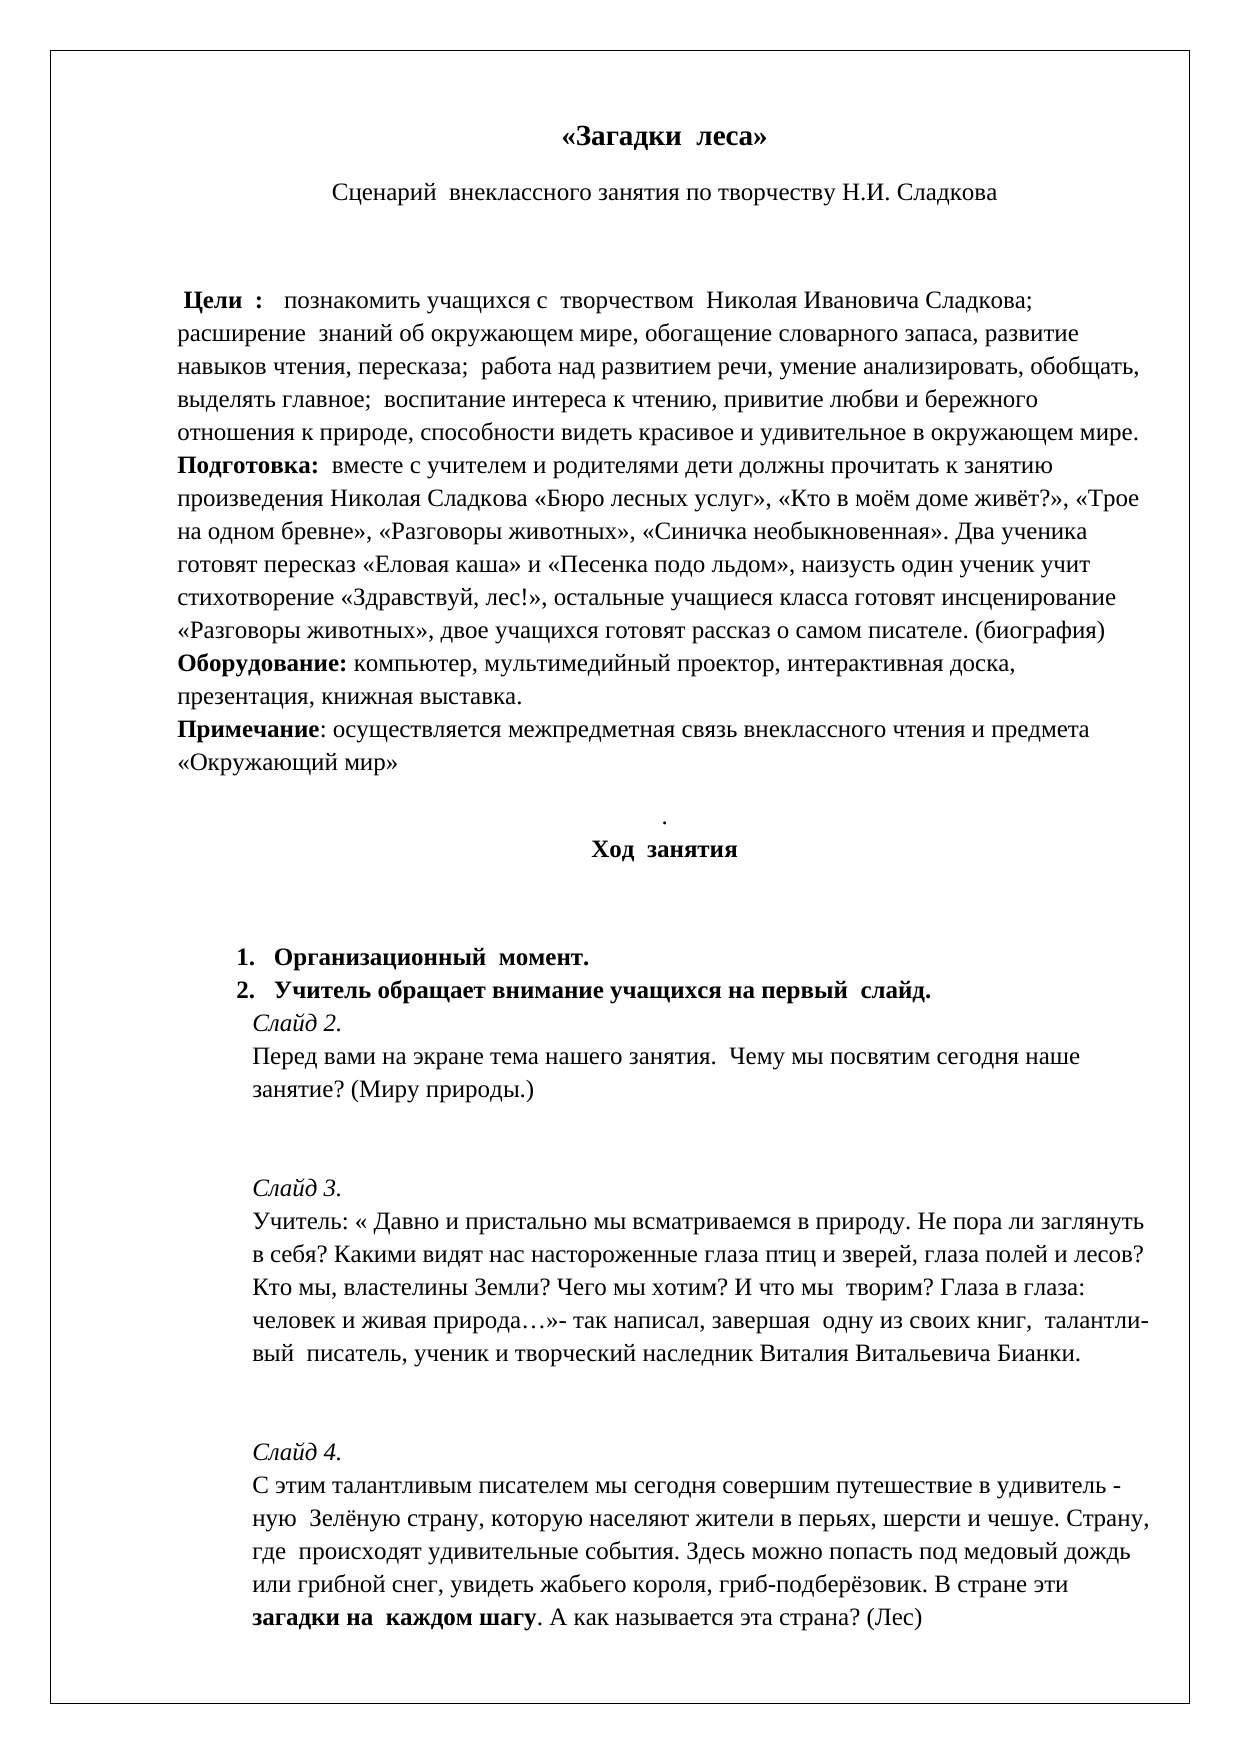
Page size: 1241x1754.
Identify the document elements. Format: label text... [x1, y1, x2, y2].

list вый писатель, ученик и творческий наследник Виталия Витальевича Бианки. [252, 1338, 1152, 1367]
list Учитель обращает внимание учащихся на первый слайд. [236, 975, 1152, 1004]
list Перед вами на экране тема нашего занятия. Чему мы посвятим сегодня наше занятие? (Миру природы.) [252, 1041, 1152, 1103]
list Организационный момент. [236, 942, 1152, 971]
list Учитель: « Давно и пристально мы всматриваемся в природу. Не пора ли заглянуть в себя? Какими видят нас настороженные глаза птиц и зверей, глаза полей и лесов? [252, 1206, 1152, 1268]
text «Загадки леса» [177, 118, 1152, 152]
text . Ход занятия [177, 801, 1152, 863]
list Слайд 4. [252, 1437, 1152, 1466]
text Сценарий внеклассного занятия по творчеству Н.И. Сладкова [177, 177, 1152, 206]
list Слайд 3. [252, 1173, 1152, 1202]
list Слайд 2. [252, 1008, 1152, 1037]
list С этим талантливым писателем мы сегодня совершим путешествие в удивитель - ную Зелёную страну, которую населяют жители в перьях, шерсти и чешуе. Страну, где происходят удивительные события. Здесь можно попасть под медовый дождь или грибной снег, увидеть жабьего короля, гриб-подберёзовик. В стране эти загадки на каждом шагу. А как называется эта страна? (Лес) [252, 1470, 1152, 1631]
list Кто мы, властелины Земли? Чего мы хотим? И что мы творим? Глаза в глаза: человек и живая природа…»- так написал, завершая одну из своих книг, талантли- [252, 1272, 1152, 1334]
text Цели : познакомить учащихся с творчеством Николая Ивановича Сладкова; расширение знаний об окружающем мире, обогащение словарного запаса, развитие навыков чтения, пересказа; работа над развитием речи, умение анализировать, обобщать, выделять главное; воспитание интереса к чтению, привитие любви и бережного отношения к природе, способности видеть красивое и удивительное в окружающем мире. Подготовка: вместе с учителем и родителями дети должны прочитать к занятию произведения Николая Сладкова «Бюро лесных услуг», «Кто в моём доме живёт?», «Трое на одном бревне», «Разговоры животных», «Синичка необыкновенная». Два ученика готовят пересказ «Еловая каша» и «Песенка подо льдом», наизусть один ученик учит стихотворение «Здравствуй, лес!», остальные учащиеся класса готовят инсценирование «Разговоры животных», двое учащихся готовят рассказ о самом писателе. (биография) Оборудование: компьютер, мультимедийный проектор, интерактивная доска, презентация, книжная выставка. Примечание: осуществляется межпредметная связь внеклассного чтения и предмета «Окружающий мир» [177, 285, 1152, 776]
